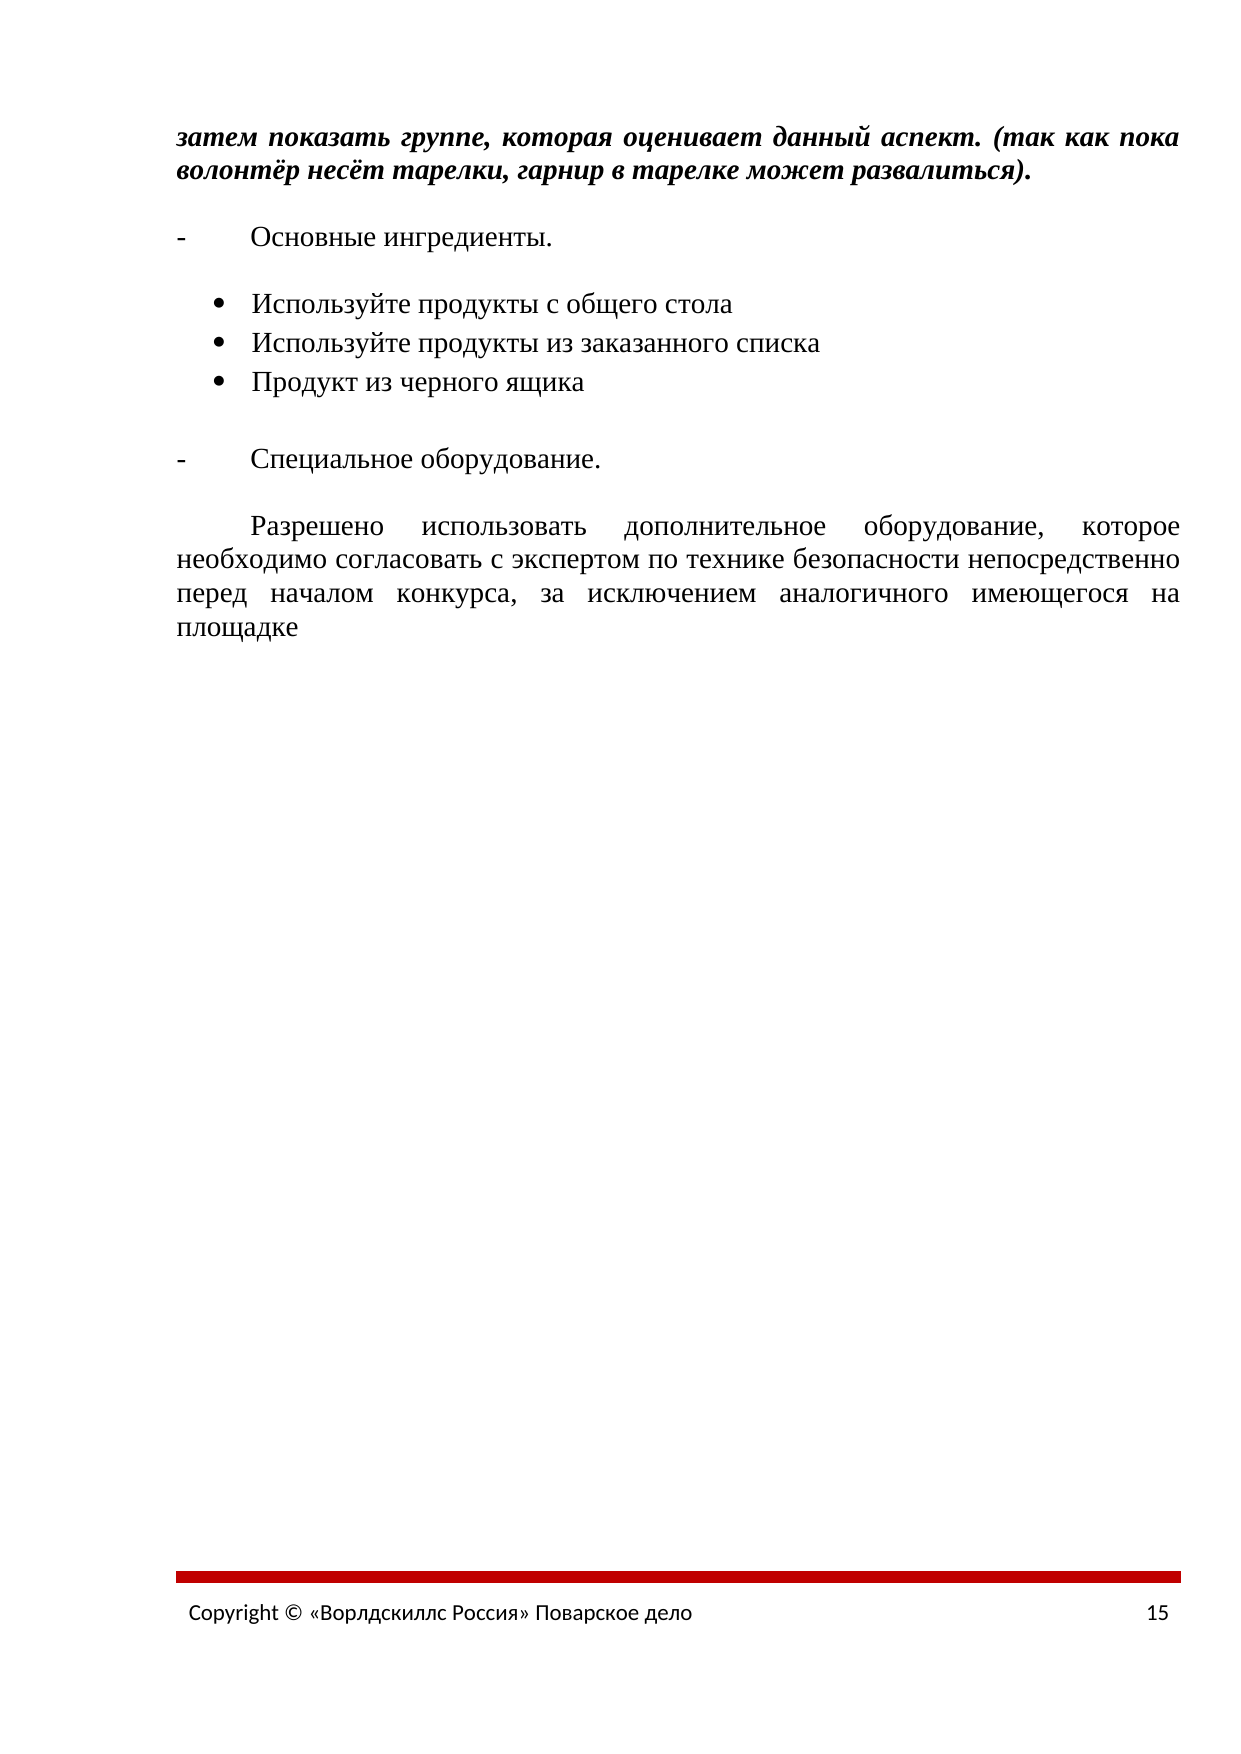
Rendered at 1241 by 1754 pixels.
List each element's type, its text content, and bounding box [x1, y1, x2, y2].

list Специальное оборудование. [176, 441, 1181, 474]
list Продукт из черного ящика [214, 364, 1181, 397]
list Основные ингредиенты. [176, 219, 1181, 253]
list Используйте продукты из заказанного списка [214, 325, 1181, 359]
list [176, 119, 1181, 186]
list Используйте продукты с общего стола [214, 286, 1181, 320]
list Разрешено использовать дополнительное оборудование, которое необходимо согласовать с экспертом по технике безопасности непосредственно перед началом конкурса, за исключением аналогичного имеющегося на площадке [176, 508, 1181, 642]
